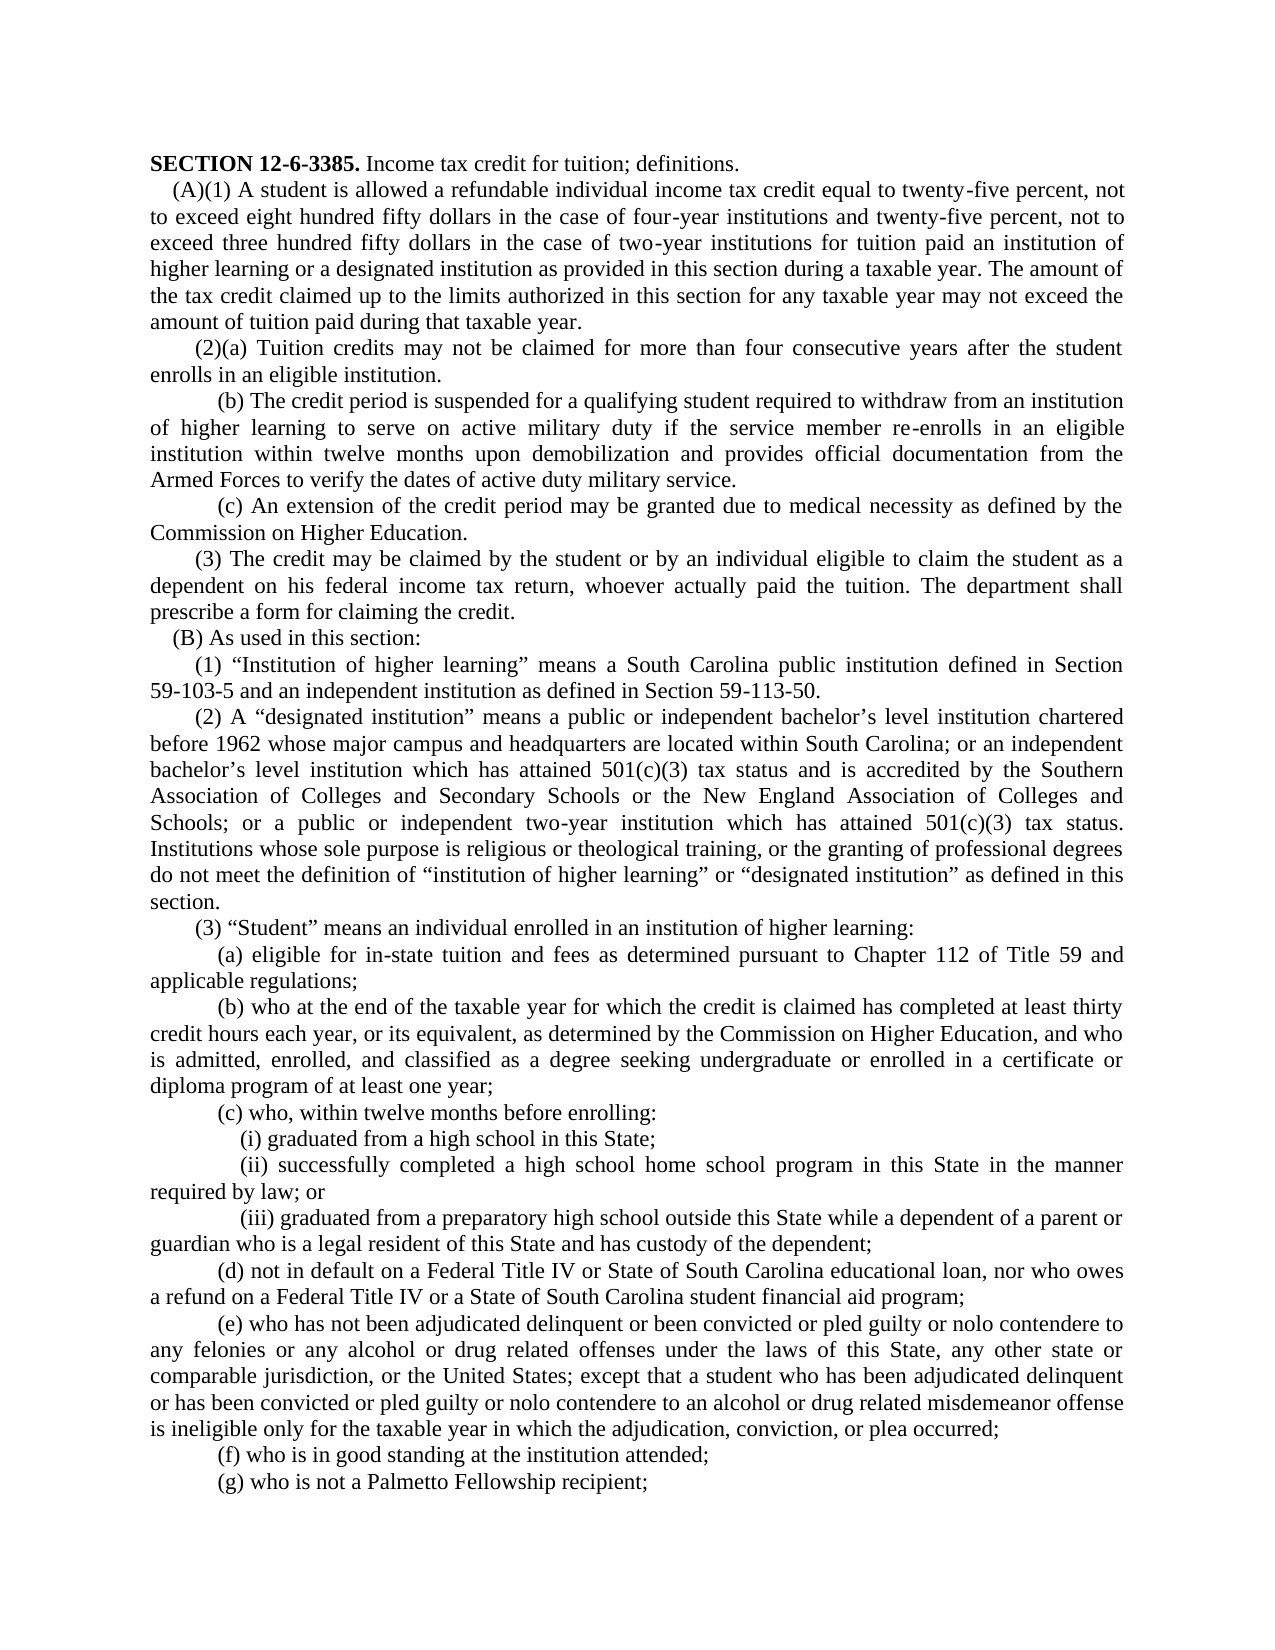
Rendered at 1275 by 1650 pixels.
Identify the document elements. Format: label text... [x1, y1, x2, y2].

text (iii) graduated from a preparatory high school outside this State while a dependent of a parent or guardian who is a legal resident of this State and has custody of the dependent; [150, 1204, 1125, 1257]
text (g) who is not a Palmetto Fellowship recipient; [150, 1468, 1125, 1494]
text (A)(1) A student is allowed a refundable individual income tax credit equal to twenty-five percent, not to exceed eight hundred fifty dollars in the case of four-year institutions and twenty-five percent, not to exceed three hundred fifty dollars in the case of two-year institutions for tuition paid an institution of higher learning or a designated institution as provided in this section during a taxable year. The amount of the tax credit claimed up to the limits authorized in this section for any taxable year may not exceed the amount of tuition paid during that taxable year. [150, 176, 1125, 334]
text (3) “Student” means an individual enrolled in an institution of higher learning: [150, 914, 1125, 941]
text (i) graduated from a high school in this State; [150, 1125, 1125, 1151]
text (a) eligible for in-state tuition and fees as determined pursuant to Chapter 112 of Title 59 and applicable regulations; [150, 941, 1125, 993]
text (B) As used in this section: [150, 624, 1125, 651]
text (ii) successfully completed a high school home school program in this State in the manner required by law; or [150, 1151, 1125, 1204]
text (b) The credit period is suspended for a qualifying student required to withdraw from an institution of higher learning to serve on active military duty if the service member re-enrolls in an eligible institution within twelve months upon demobilization and provides official documentation from the Armed Forces to verify the dates of active duty military service. [150, 387, 1125, 493]
text (c) who, within twelve months before enrolling: [150, 1099, 1125, 1125]
text (e) who has not been adjudicated delinquent or been convicted or pled guilty or nolo contendere to any felonies or any alcohol or drug related offenses under the laws of this State, any other state or comparable jurisdiction, or the United States; except that a student who has been adjudicated delinquent or has been convicted or pled guilty or nolo contendere to an alcohol or drug related misdemeanor offense is ineligible only for the taxable year in which the adjudication, conviction, or plea occurred; [150, 1309, 1125, 1441]
text (1) “Institution of higher learning” means a South Carolina public institution defined in Section 59-103-5 and an independent institution as defined in Section 59-113-50. [150, 651, 1125, 703]
text (c) An extension of the credit period may be granted due to medical necessity as defined by the Commission on Higher Education. [150, 493, 1125, 545]
text (b) who at the end of the taxable year for which the credit is claimed has completed at least thirty credit hours each year, or its equivalent, as determined by the Commission on Higher Education, and who is admitted, enrolled, and classified as a degree seeking undergraduate or enrolled in a certificate or diploma program of at least one year; [150, 993, 1125, 1099]
text (2)(a) Tuition credits may not be claimed for more than four consecutive years after the student enrolls in an eligible institution. [150, 334, 1125, 387]
text (d) not in default on a Federal Title IV or State of South Carolina educational loan, nor who owes a refund on a Federal Title IV or a State of South Carolina student financial aid program; [150, 1257, 1125, 1309]
text (3) The credit may be claimed by the student or by an individual eligible to claim the student as a dependent on his federal income tax return, whoever actually paid the tuition. The department shall prescribe a form for claiming the credit. [150, 545, 1125, 624]
text (f) who is in good standing at the institution attended; [150, 1441, 1125, 1468]
text SECTION 12-6-3385. Income tax credit for tuition; definitions. [150, 150, 1125, 176]
text (2) A “designated institution” means a public or independent bachelor’s level institution chartered before 1962 whose major campus and headquarters are located within South Carolina; or an independent bachelor’s level institution which has attained 501(c)(3) tax status and is accredited by the Southern Association of Colleges and Secondary Schools or the New England Association of Colleges and Schools; or a public or independent two-year institution which has attained 501(c)(3) tax status. Institutions whose sole purpose is religious or theological training, or the granting of professional degrees do not meet the definition of “institution of higher learning” or “designated institution” as defined in this section. [150, 703, 1125, 914]
